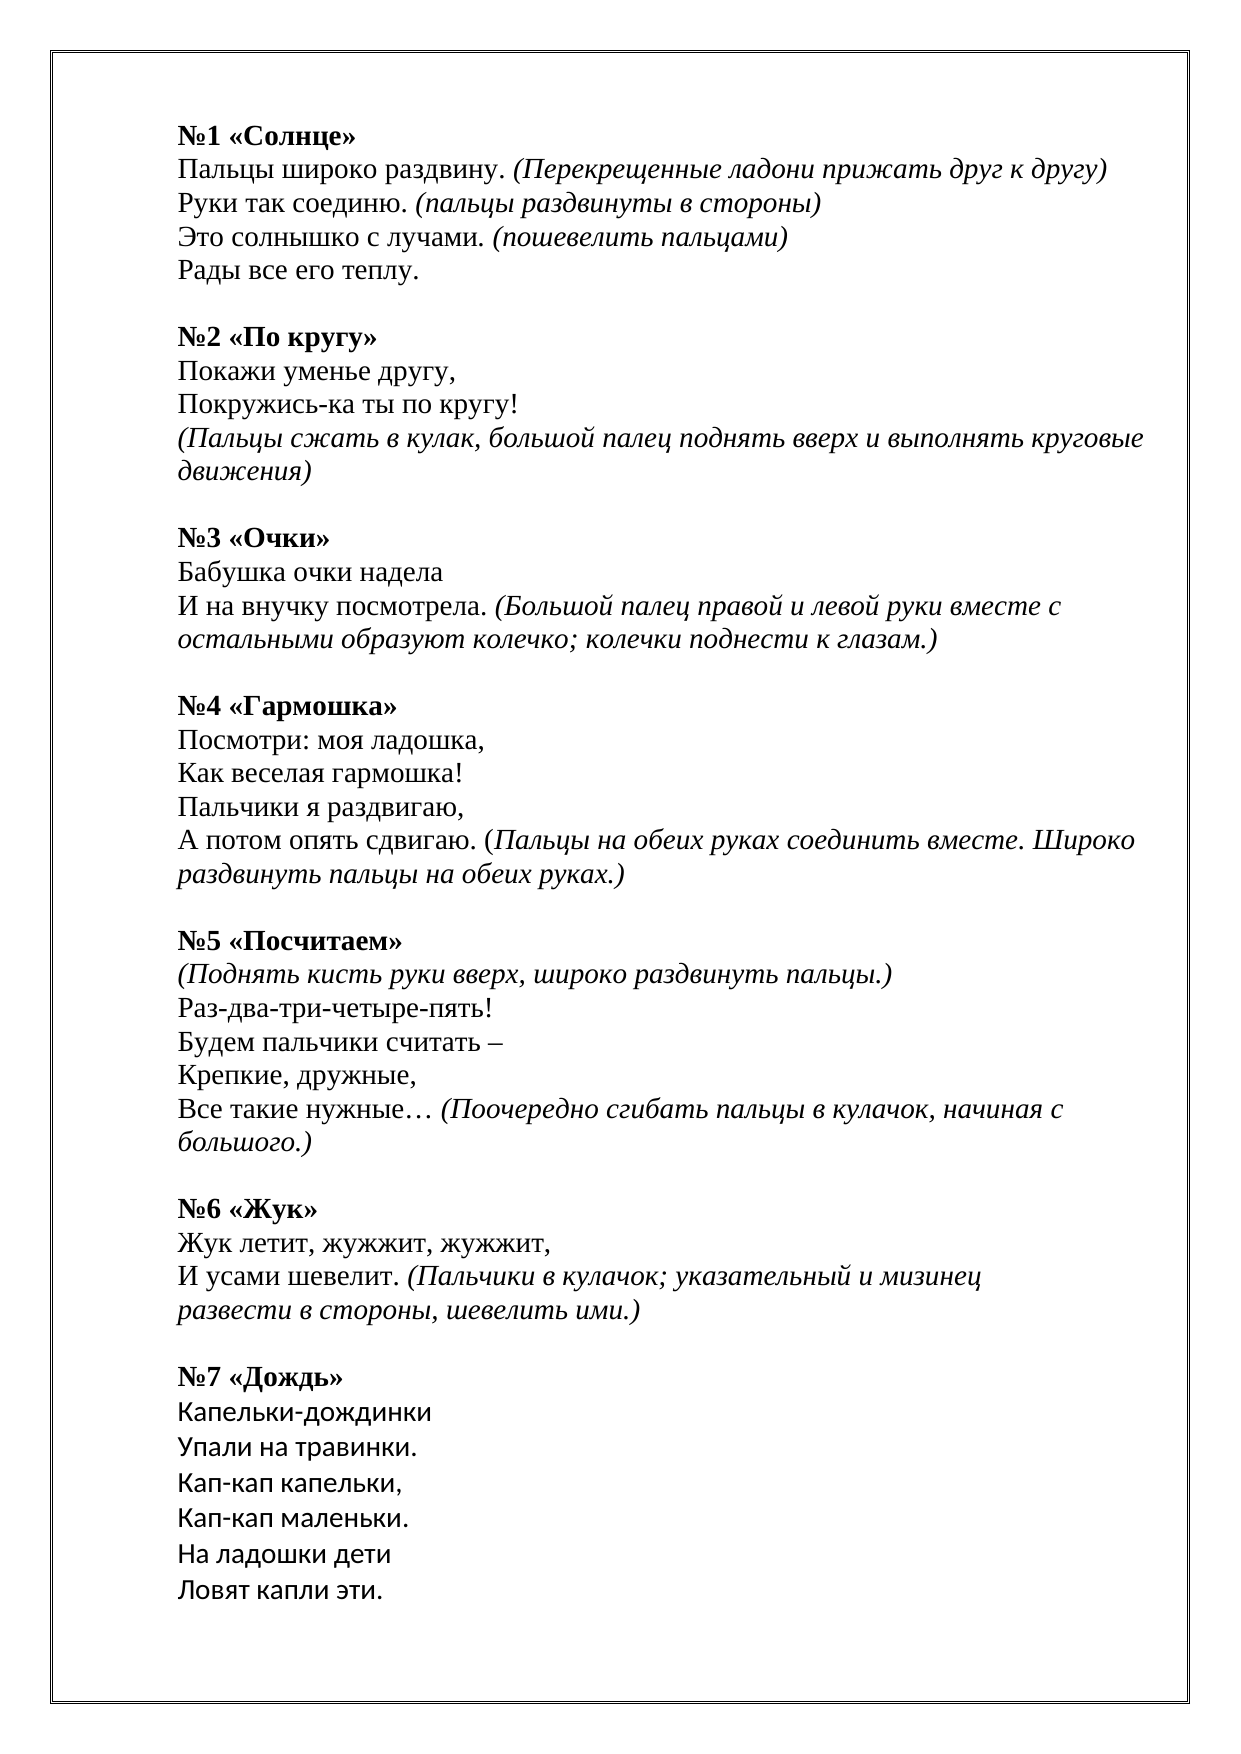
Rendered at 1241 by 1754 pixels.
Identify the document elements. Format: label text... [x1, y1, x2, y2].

text Покажи уменье другу, [177, 353, 1152, 386]
text №6 «Жук» [177, 1191, 1152, 1225]
text Будем пальчики считать – [177, 1024, 1152, 1057]
text Бабушка очки надела [177, 554, 1152, 588]
text Это солнышко с лучами. (пошевелить пальцами) [177, 219, 1152, 252]
text Раз-два-три-четыре-пять! [177, 990, 1152, 1024]
text развести в стороны, шевелить ими.) [177, 1292, 1152, 1326]
text Покружись-ка ты по кругу! [177, 386, 1152, 420]
text Рады все его теплу. [177, 252, 1152, 286]
text №3 «Очки» [177, 521, 1152, 554]
text №2 «По кругу» [177, 319, 1152, 353]
text Все такие нужные… (Поочередно сгибать пальцы в кулачок, начиная с большого.) [177, 1091, 1152, 1158]
text №1 «Солнце» [177, 118, 1152, 152]
text №4 «Гармошка» [177, 688, 1152, 722]
text Крепкие, дружные, [177, 1057, 1152, 1091]
text А потом опять сдвигаю. (Пальцы на обеих руках соединить вместе. Широко раздвинуть пальцы на обеих руках.) [177, 822, 1152, 889]
text Упали на травинки. [177, 1428, 1152, 1464]
text Как веселая гармошка! [177, 755, 1152, 789]
text Пальцы широко раздвину. (Перекрещенные ладони прижать друг к другу) [177, 152, 1152, 185]
text Ловят капли эти. [177, 1571, 1152, 1606]
text (Пальцы сжать в кулак, большой палец поднять вверх и выполнять круговые движения) [177, 420, 1152, 487]
text Капельки-дождинки [177, 1393, 1152, 1428]
text И на внучку посмотрела. (Большой палец правой и левой руки вместе с остальными образуют колечко; колечки поднести к глазам.) [177, 588, 1152, 655]
text Пальчики я раздвигаю, [177, 789, 1152, 822]
text Кап-кап маленьки. [177, 1499, 1152, 1535]
text Кап-кап капельки, [177, 1464, 1152, 1499]
text (Поднять кисть руки вверх, широко раздвинуть пальцы.) [177, 957, 1152, 990]
text №5 «Посчитаем» [177, 923, 1152, 957]
text И усами шевелит. (Пальчики в кулачок; указательный и мизинец [177, 1258, 1152, 1292]
text №7 «Дождь» [177, 1359, 1152, 1393]
text На ладошки дети [177, 1535, 1152, 1571]
text Руки так соединю. (пальцы раздвинуты в стороны) [177, 185, 1152, 219]
text Посмотри: моя ладошка, [177, 722, 1152, 755]
text Жук летит, жужжит, жужжит, [177, 1225, 1152, 1258]
